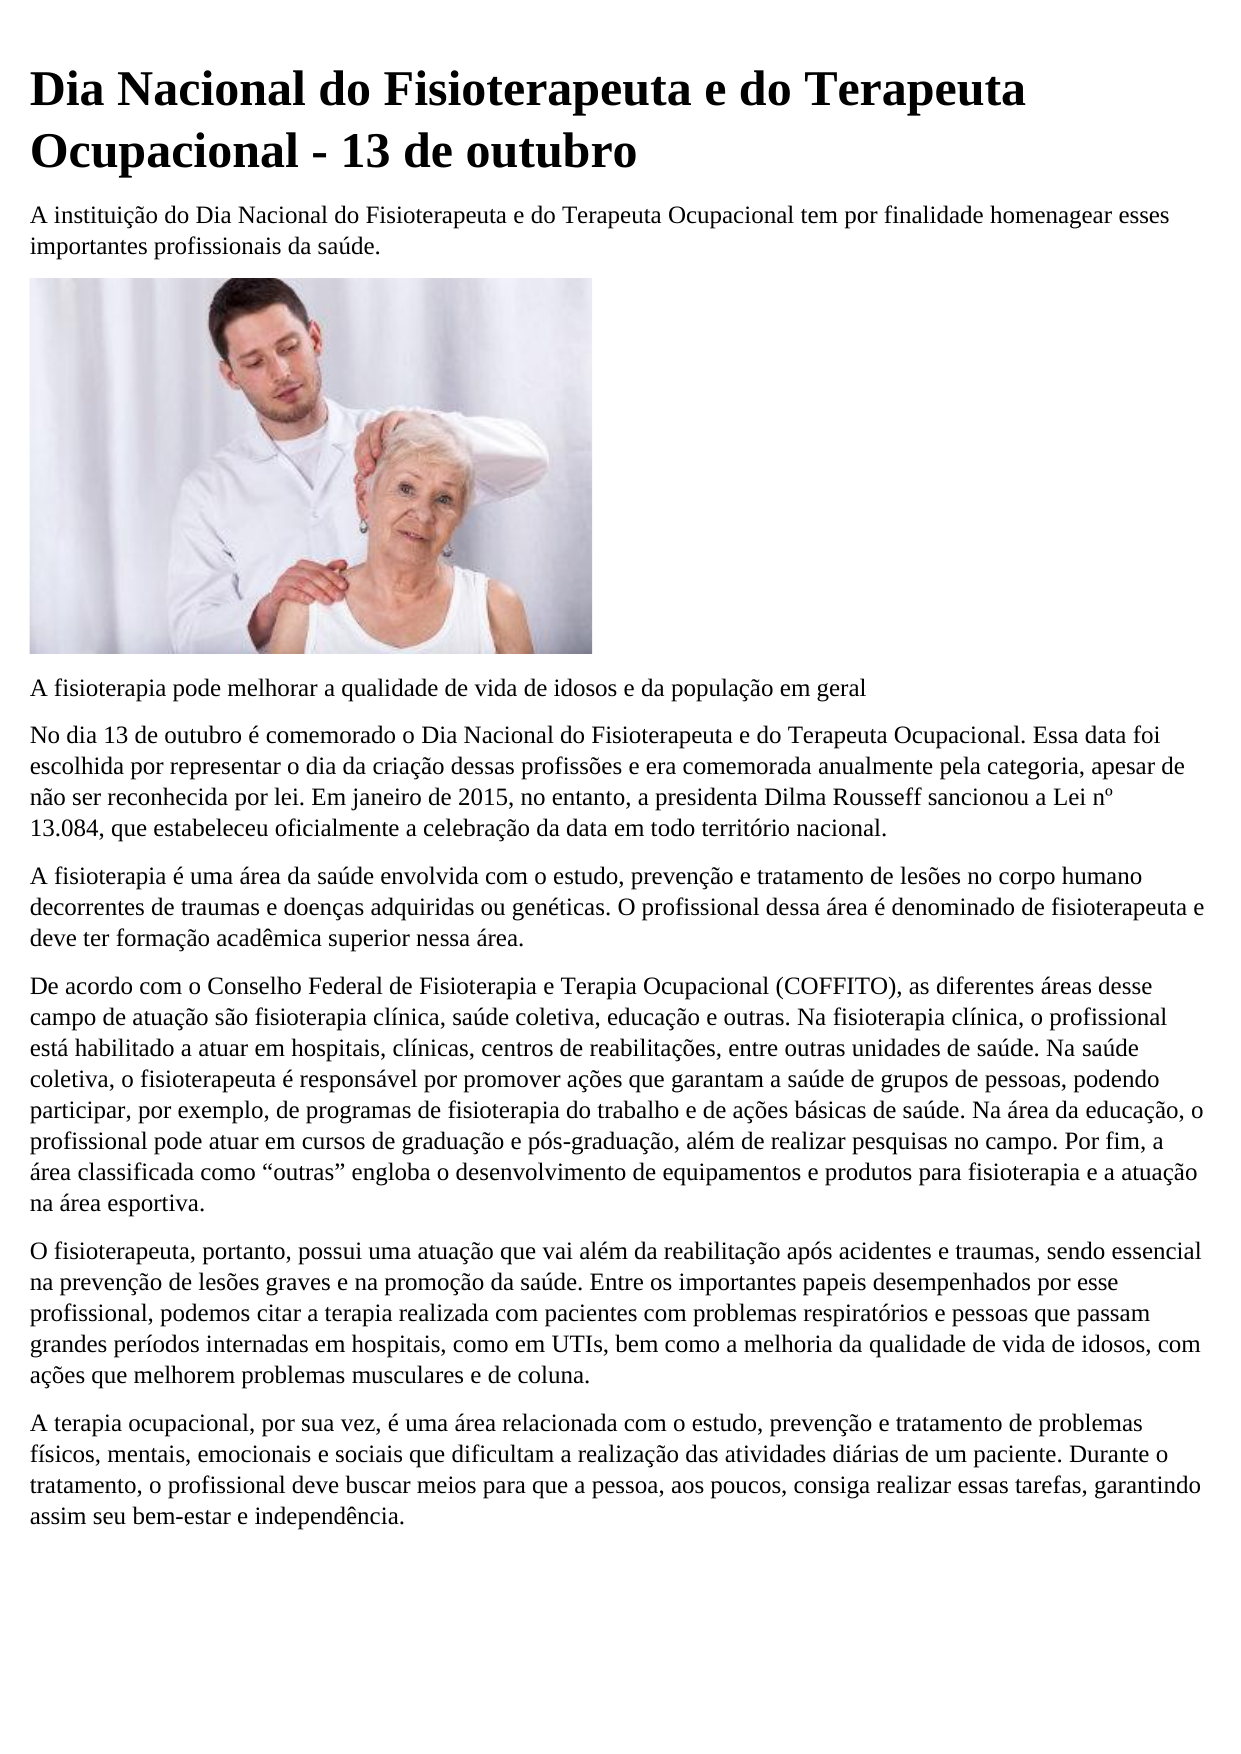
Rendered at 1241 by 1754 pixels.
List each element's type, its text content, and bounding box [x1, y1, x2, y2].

text A instituição do Dia Nacional do Fisioterapeuta e do Terapeuta Ocupacional tem por finalidade homenagear esses importantes profissionais da saúde. [29, 200, 1211, 260]
text A fisioterapia pode melhorar a qualidade de vida de idosos e da população em geral [29, 673, 1211, 701]
text De acordo com o Conselho Federal de Fisioterapia e Terapia Ocupacional (COFFITO), as diferentes áreas desse campo de atuação são fisioterapia clínica, saúde coletiva, educação e outras. Na fisioterapia clínica, o profissional está habilitado a atuar em hospitais, clínicas, centros de reabilitações, entre outras unidades de saúde. Na saúde coletiva, o fisioterapeuta é responsável por promover ações que garantam a saúde de grupos de pessoas, podendo participar, por exemplo, de programas de fisioterapia do trabalho e de ações básicas de saúde. Na área da educação, o profissional pode atuar em cursos de graduação e pós-graduação, além de realizar pesquisas no campo. Por fim, a área classificada como “outras” engloba o desenvolvimento de equipamentos e produtos para fisioterapia e a atuação na área esportiva. [29, 971, 1211, 1217]
text No dia 13 de outubro é comemorado o Dia Nacional do Fisioterapeuta e do Terapeuta Ocupacional. Essa data foi escolhida por representar o dia da criação dessas profissões e era comemorada anualmente pela categoria, apesar de não ser reconhecida por lei. Em janeiro de 2015, no entanto, a presidenta Dilma Rousseff sancionou a Lei nº 13.084, que estabeleceu oficialmente a celebração da data em todo território nacional. [29, 720, 1211, 842]
text A terapia ocupacional, por sua vez, é uma área relacionada com o estudo, prevenção e tratamento de problemas físicos, mentais, emocionais e sociais que dificultam a realização das atividades diárias de um paciente. Durante o tratamento, o profissional deve buscar meios para que a pessoa, aos poucos, consiga realizar essas tarefas, garantindo assim seu bem-estar e independência. [29, 1408, 1211, 1530]
picture [29, 278, 593, 654]
text A fisioterapia é uma área da saúde envolvida com o estudo, prevenção e tratamento de lesões no corpo humano decorrentes de traumas e doenças adquiridas ou genéticas. O profissional dessa área é denominado de fisioterapeuta e deve ter formação acadêmica superior nessa área. [29, 861, 1211, 952]
text O fisioterapeuta, portanto, possui uma atuação que vai além da reabilitação após acidentes e traumas, sendo essencial na prevenção de lesões graves e na promoção da saúde. Entre os importantes papeis desempenhados por esse profissional, podemos citar a terapia realizada com pacientes com problemas respiratórios e pessoas que passam grandes períodos internadas em hospitais, como em UTIs, bem como a melhoria da qualidade de vida de idosos, com ações que melhorem problemas musculares e de coluna. [29, 1236, 1211, 1389]
text Dia Nacional do Fisioterapeuta e do Terapeuta Ocupacional - 13 de outubro [29, 59, 1211, 179]
